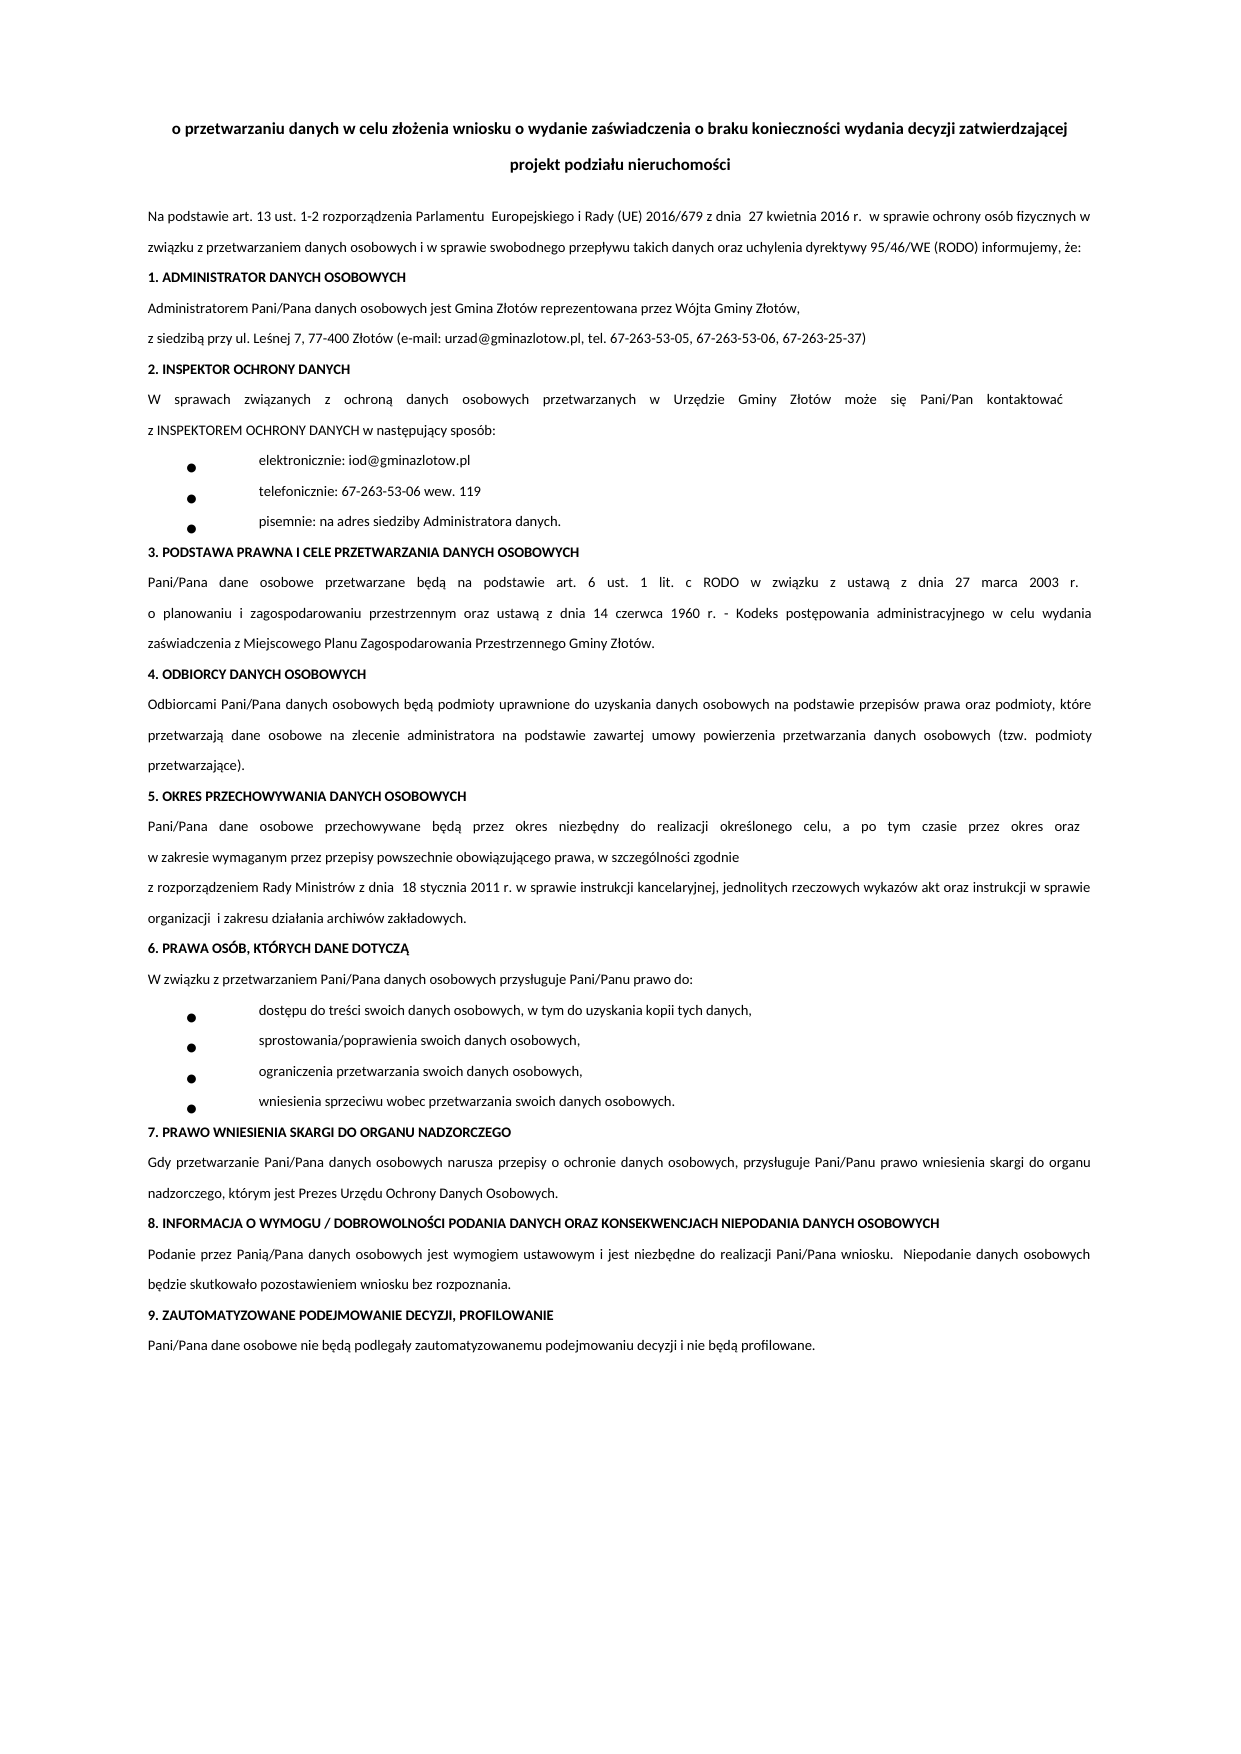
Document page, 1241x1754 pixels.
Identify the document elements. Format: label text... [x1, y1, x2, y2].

text 4. ODBIORCY DANYCH OSOBOWYCH [148, 665, 1092, 696]
text 7. PRAWO WNIESIENIA SKARGI DO ORGANU NADZORCZEGO [148, 1123, 1092, 1153]
text 9. ZAUTOMATYZOWANE PODEJMOWANIE DECYZJI, PROFILOWANIE [148, 1306, 1092, 1336]
list elektronicznie: iod@gminazlotow.pl [185, 451, 1092, 482]
text Pani/Pana dane osobowe nie będą podlegały zautomatyzowanemu podejmowaniu decyzji i nie będą profilowane. [148, 1336, 1092, 1367]
text Administratorem Pani/Pana danych osobowych jest Gmina Złotów reprezentowana przez Wójta Gminy Złotów, [148, 299, 1092, 329]
text Odbiorcami Pani/Pana danych osobowych będą podmioty uprawnione do uzyskania danych osobowych na podstawie przepisów prawa oraz podmioty, które przetwarzają dane osobowe na zlecenie administratora na podstawie zawartej umowy powierzenia przetwarzania danych osobowych (tzw. podmioty przetwarzające). [148, 696, 1092, 787]
list dostępu do treści swoich danych osobowych, w tym do uzyskania kopii tych danych, [185, 1001, 1092, 1031]
list sprostowania/poprawienia swoich danych osobowych, [185, 1031, 1092, 1062]
list pisemnie: na adres siedziby Administratora danych. [185, 512, 1092, 543]
text 6. PRAWA OSÓB, KTÓRYCH DANE DOTYCZĄ [148, 940, 1092, 970]
text Gdy przetwarzanie Pani/Pana danych osobowych narusza przepisy o ochronie danych osobowych, przysługuje Pani/Panu prawo wniesienia skargi do organu nadzorczego, którym jest Prezes Urzędu Ochrony Danych Osobowych. [148, 1153, 1092, 1214]
text 8. INFORMACJA O WYMOGU / DOBROWOLNOŚCI PODANIA DANYCH ORAZ KONSEKWENCJACH NIEPODANIA DANYCH OSOBOWYCH [148, 1214, 1092, 1245]
text 5. OKRES PRZECHOWYWANIA DANYCH OSOBOWYCH [148, 787, 1092, 818]
text 1. ADMINISTRATOR DANYCH OSOBOWYCH [148, 268, 1092, 299]
text z rozporządzeniem Rady Ministrów z dnia 18 stycznia 2011 r. w sprawie instrukcji kancelaryjnej, jednolitych rzeczowych wykazów akt oraz instrukcji w sprawie organizacji i zakresu działania archiwów zakładowych. [148, 879, 1092, 940]
list ograniczenia przetwarzania swoich danych osobowych, [185, 1062, 1092, 1092]
text W sprawach związanych z ochroną danych osobowych przetwarzanych w Urzędzie Gminy Złotów może się Pani/Pan kontaktować z INSPEKTOREM OCHRONY DANYCH w następujący sposób: [148, 390, 1092, 451]
text Pani/Pana dane osobowe przetwarzane będą na podstawie art. 6 ust. 1 lit. c RODO w związku z ustawą z dnia 27 marca 2003 r. o planowaniu i zagospodarowaniu przestrzennym oraz ustawą z dnia 14 czerwca 1960 r. - Kodeks postępowania administracyjnego w celu wydania zaświadczenia z Miejscowego Planu Zagospodarowania Przestrzennego Gminy Złotów. [148, 573, 1092, 665]
text 2. INSPEKTOR OCHRONY DANYCH [148, 360, 1092, 390]
list wniesienia sprzeciwu wobec przetwarzania swoich danych osobowych. [185, 1092, 1092, 1123]
text Na podstawie art. 13 ust. 1-2 rozporządzenia Parlamentu Europejskiego i Rady (UE) 2016/679 z dnia 27 kwietnia 2016 r. w sprawie ochrony osób fizycznych w związku z przetwarzaniem danych osobowych i w sprawie swobodnego przepływu takich danych oraz uchylenia dyrektywy 95/46/WE (RODO) informujemy, że: [148, 207, 1092, 268]
list telefonicznie: 67-263-53-06 wew. 119 [185, 482, 1092, 512]
text W związku z przetwarzaniem Pani/Pana danych osobowych przysługuje Pani/Panu prawo do: [148, 970, 1092, 1001]
text Podanie przez Panią/Pana danych osobowych jest wymogiem ustawowym i jest niezbędne do realizacji Pani/Pana wniosku. Niepodanie danych osobowych będzie skutkowało pozostawieniem wniosku bez rozpoznania. [148, 1245, 1092, 1306]
text z siedzibą przy ul. Leśnej 7, 77-400 Złotów (e-mail: urzad@gminazlotow.pl, tel. 67-263-53-05, 67-263-53-06, 67-263-25-37) [148, 329, 1092, 360]
text 3. PODSTAWA PRAWNA I CELE PRZETWARZANIA DANYCH OSOBOWYCH [148, 543, 1092, 573]
text Pani/Pana dane osobowe przechowywane będą przez okres niezbędny do realizacji określonego celu, a po tym czasie przez okres oraz w zakresie wymaganym przez przepisy powszechnie obowiązującego prawa, w szczególności zgodnie [148, 818, 1092, 879]
text o przetwarzaniu danych w celu złożenia wniosku o wydanie zaświadczenia o braku konieczności wydania decyzji zatwierdzającej projekt podziału nieruchomości [148, 118, 1092, 189]
